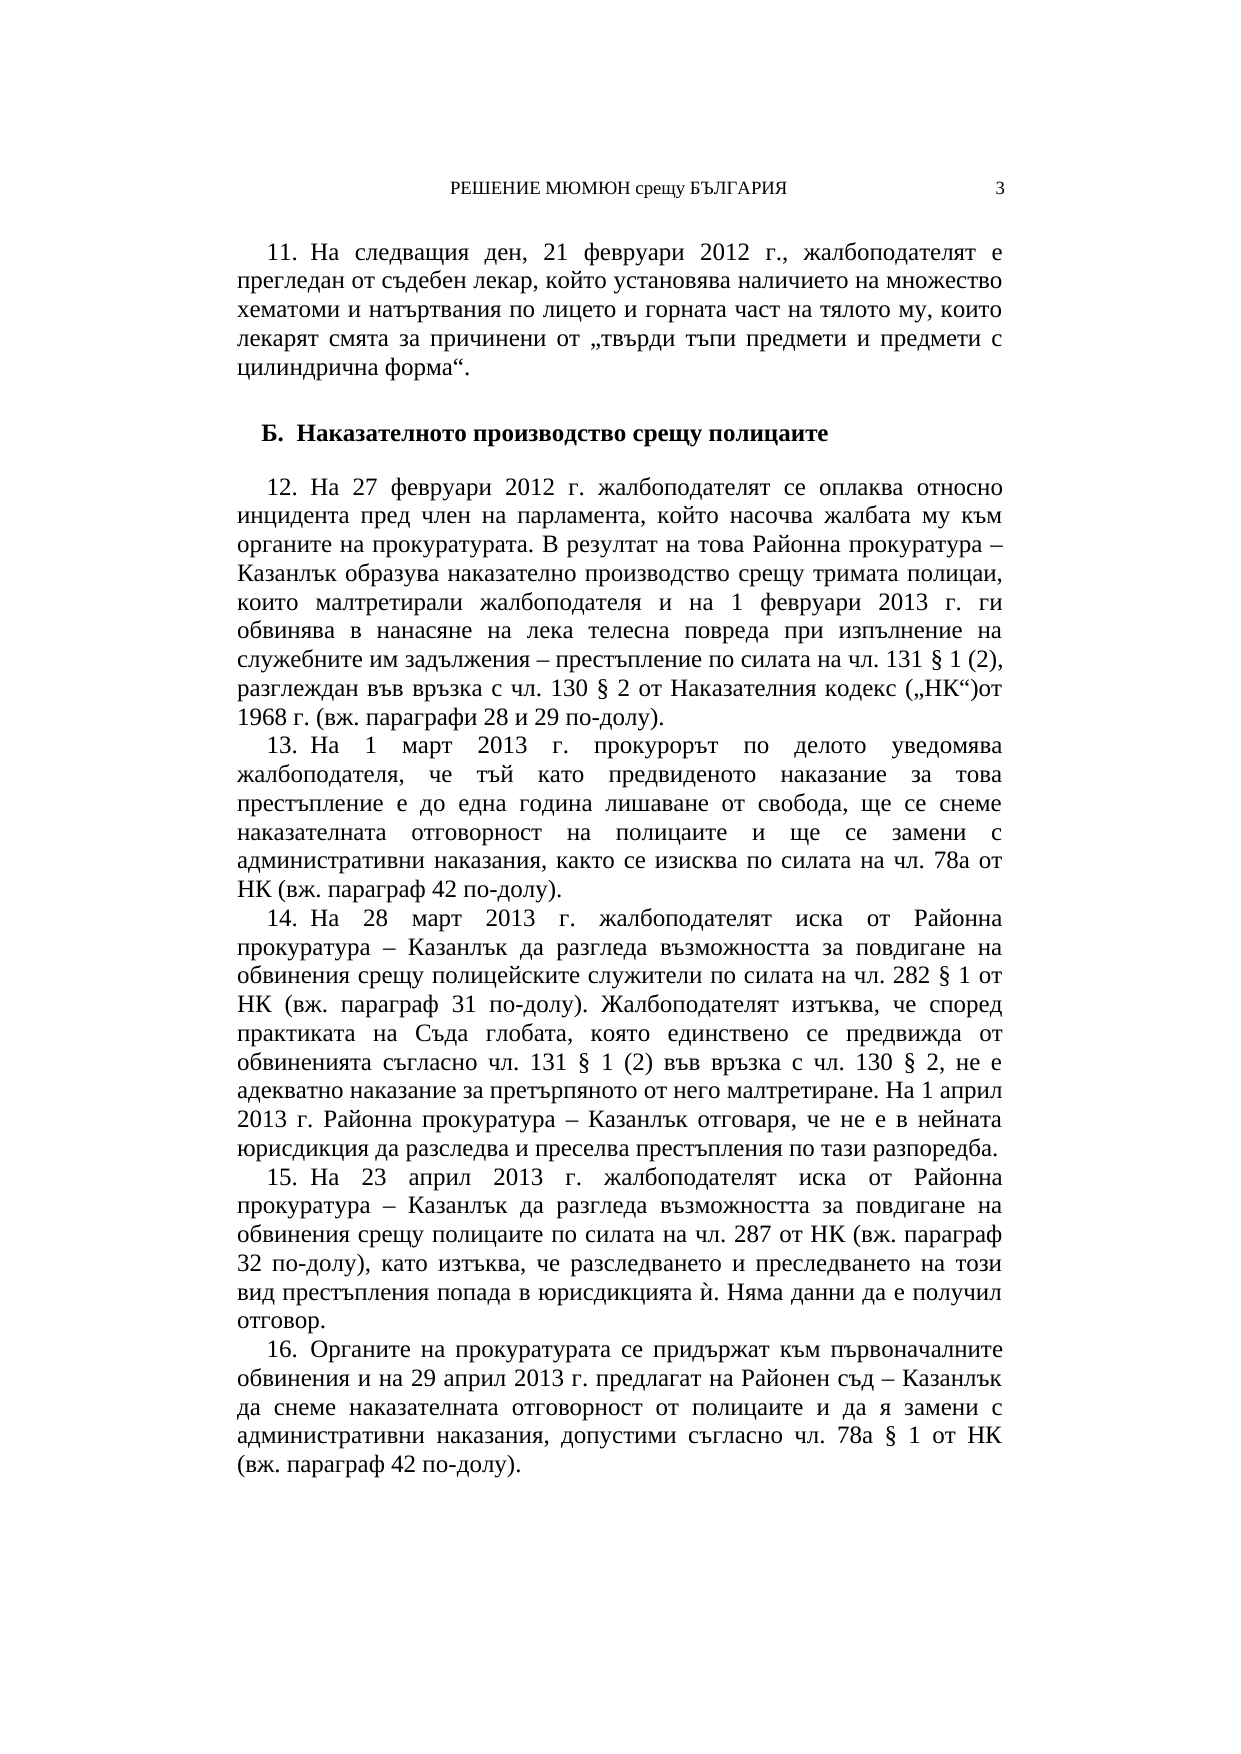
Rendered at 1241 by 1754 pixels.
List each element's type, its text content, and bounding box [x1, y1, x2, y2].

subtitle Б. Наказателното производство срещу полицаите [261, 418, 1003, 447]
text 14. На 28 март 2013 г. жалбоподателят иска от Районна прокуратура – Казанлък да разгледа възможността за повдигане на обвинения срещу полицейските служители по силата на чл. 282 § 1 от НК (вж. параграф 31 по-долу). Жалбоподателят изтъква, че според практиката на Съда глобата, която единствено се предвижда от обвиненията съгласно чл. 131 § 1 (2) във връзка с чл. 130 § 2, не е адекватно наказание за претърпяното от него малтретиране. На 1 април 2013 г. Районна прокуратура – Казанлък отговаря, че не е в нейната юрисдикция да разследва и преселва престъпления по тази разпоредба. [237, 903, 1003, 1162]
text 13. На 1 март 2013 г. прокурорът по делото уведомява жалбоподателя, че тъй като предвиденото наказание за това престъпление е до една година лишаване от свобода, ще се снеме наказателната отговорност на полицаите и ще се замени с административни наказания, както се изисква по силата на чл. 78а от НК (вж. параграф 42 по-долу). [237, 731, 1003, 903]
text 15. На 23 април 2013 г. жалбоподателят иска от Районна прокуратура – Казанлък да разгледа възможността за повдигане на обвинения срещу полицаите по силата на чл. 287 от НК (вж. параграф 32 по-долу), като изтъква, че разследването и преследването на този вид престъпления попада в юрисдикцията ѝ. Няма данни да е получил отговор. [237, 1162, 1003, 1334]
text 11. На следващия ден, 21 февруари 2012 г., жалбоподателят е прегледан от съдебен лекар, който установява наличието на множество хематоми и натъртвания по лицето и горната част на тялото му, които лекарят смята за причинени от „твърди тъпи предмети и предмети с цилиндрична форма“. [237, 237, 1003, 381]
text 16. Органите на прокуратурата се придържат към първоначалните обвинения и на 29 април 2013 г. предлагат на Районен съд – Казанлък да снеме наказателната отговорност от полицаите и да я замени с административни наказания, допустими съгласно чл. 78a § 1 от НК (вж. параграф 42 по-долу). [237, 1334, 1003, 1478]
text 12. На 27 февруари 2012 г. жалбоподателят се оплаква относно инцидента пред член на парламента, който насочва жалбата му към органите на прокуратурата. В резултат на това Районна прокуратура – Казанлък образува наказателно производство срещу тримата полицаи, които малтретирали жалбоподателя и на 1 февруари 2013 г. ги обвинява в нанасяне на лека телесна повреда при изпълнение на служебните им задължения – престъпление по силата на чл. 131 § 1 (2), разглеждан във връзка с чл. 130 § 2 от Наказателния кодекс („НК“)от 1968 г. (вж. параграфи 28 и 29 по-долу). [237, 472, 1003, 731]
